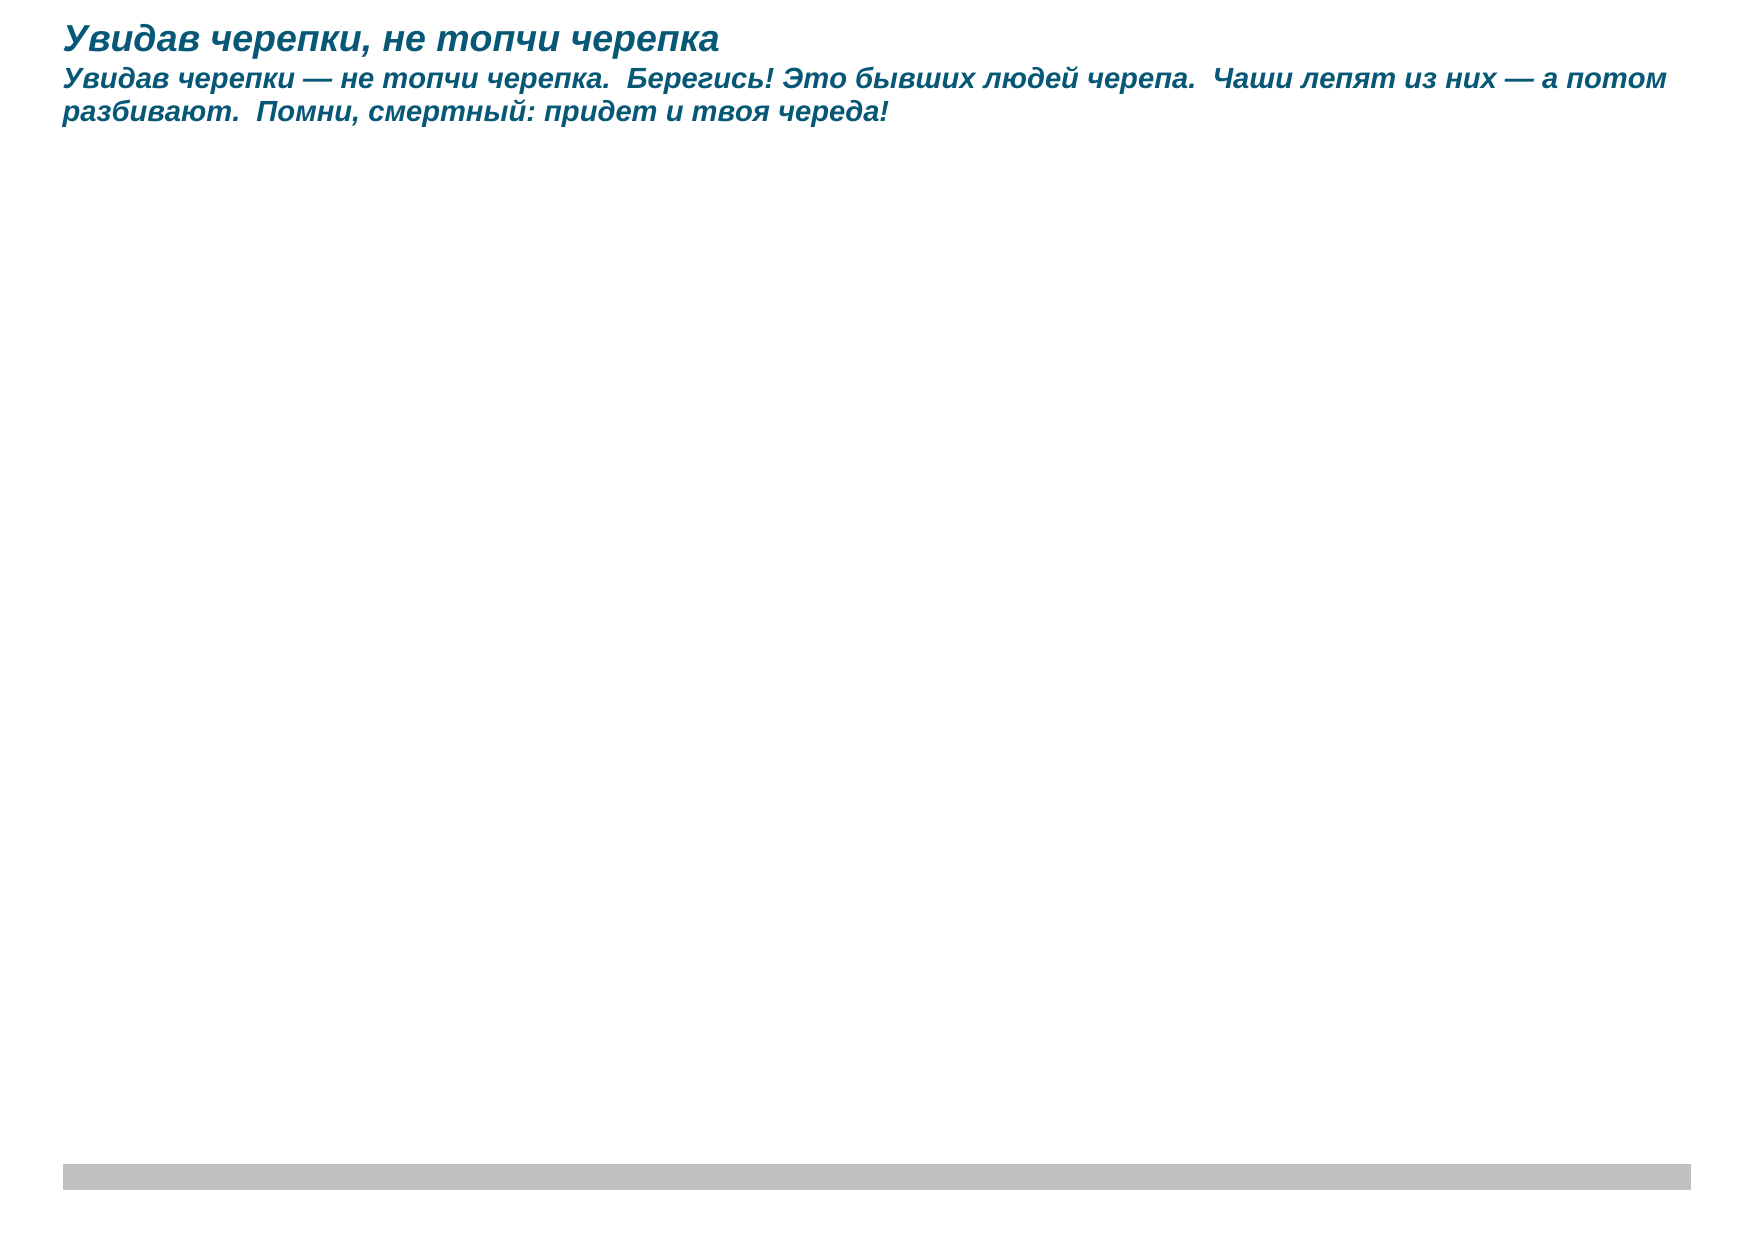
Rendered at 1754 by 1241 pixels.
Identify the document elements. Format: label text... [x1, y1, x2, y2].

text Увидав черепки — не топчи черепка. [62, 61, 1691, 128]
subtitle Увидав черепки, не топчи черепка [62, 17, 1691, 60]
